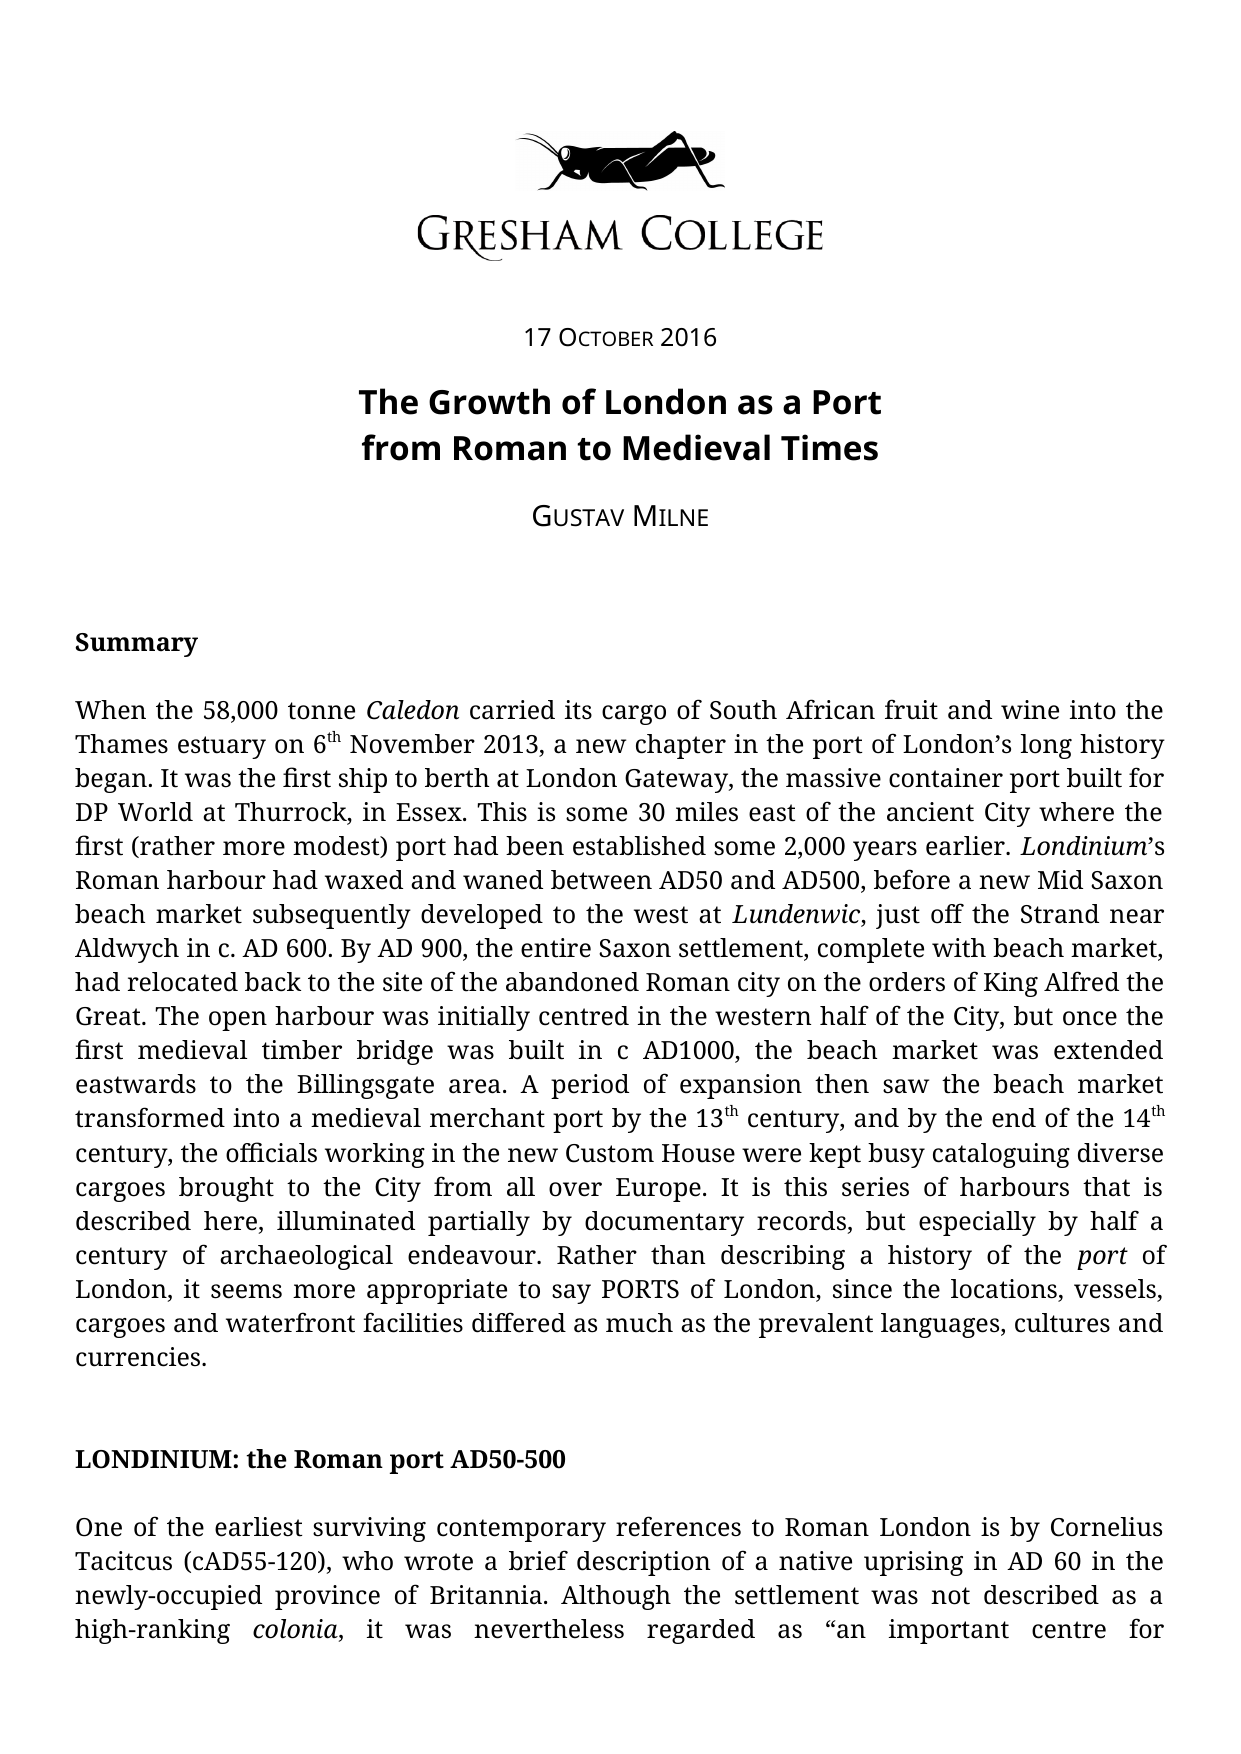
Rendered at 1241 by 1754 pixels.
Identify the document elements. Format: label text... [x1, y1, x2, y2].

text When the 58,000 tonne Caledon carried its cargo of South African fruit and wine into the Thames estuary on 6th November 2013, a new chapter in the port of London’s long history began. It was the first ship to berth at London Gateway, the massive container port built for DP World at Thurrock, in Essex. This is some 30 miles east of the ancient City where the first (rather more modest) port had been established some 2,000 years earlier. Londinium’s Roman harbour had waxed and waned between AD50 and AD500, before a new Mid Saxon beach market subsequently developed to the west at Lundenwic, just off the Strand near Aldwych in c. AD 600. By AD 900, the entire Saxon settlement, complete with beach market, had relocated back to the site of the abandoned Roman city on the orders of King Alfred the Great. The open harbour was initially centred in the western half of the City, but once the first medieval timber bridge was built in c AD1000, the beach market was extended eastwards to the Billingsgate area. A period of expansion then saw the beach market transformed into a medieval merchant port by the 13th century, and by the end of the 14th century, the officials working in the new Custom House were kept busy cataloguing diverse cargoes brought to the City from all over Europe. It is this series of harbours that is described here, illuminated partially by documentary records, but especially by half a century of archaeological endeavour. Rather than describing a history of the port of London, it seems more appropriate to say PORTS of London, since the locations, vessels, cargoes and waterfront facilities differed as much as the prevalent languages, cultures and currencies. [75, 692, 1165, 1374]
text Gustav Milne [75, 495, 1165, 534]
subtitle Summary [75, 624, 1165, 658]
text The Growth of London as a Port from Roman to Medieval Times [75, 379, 1165, 470]
picture [515, 131, 725, 191]
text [75, 1510, 1165, 1646]
picture [417, 215, 823, 261]
text LONDINIUM: the Roman port AD50-500 [75, 1442, 1165, 1476]
text 17 October 2016 [75, 286, 1165, 354]
